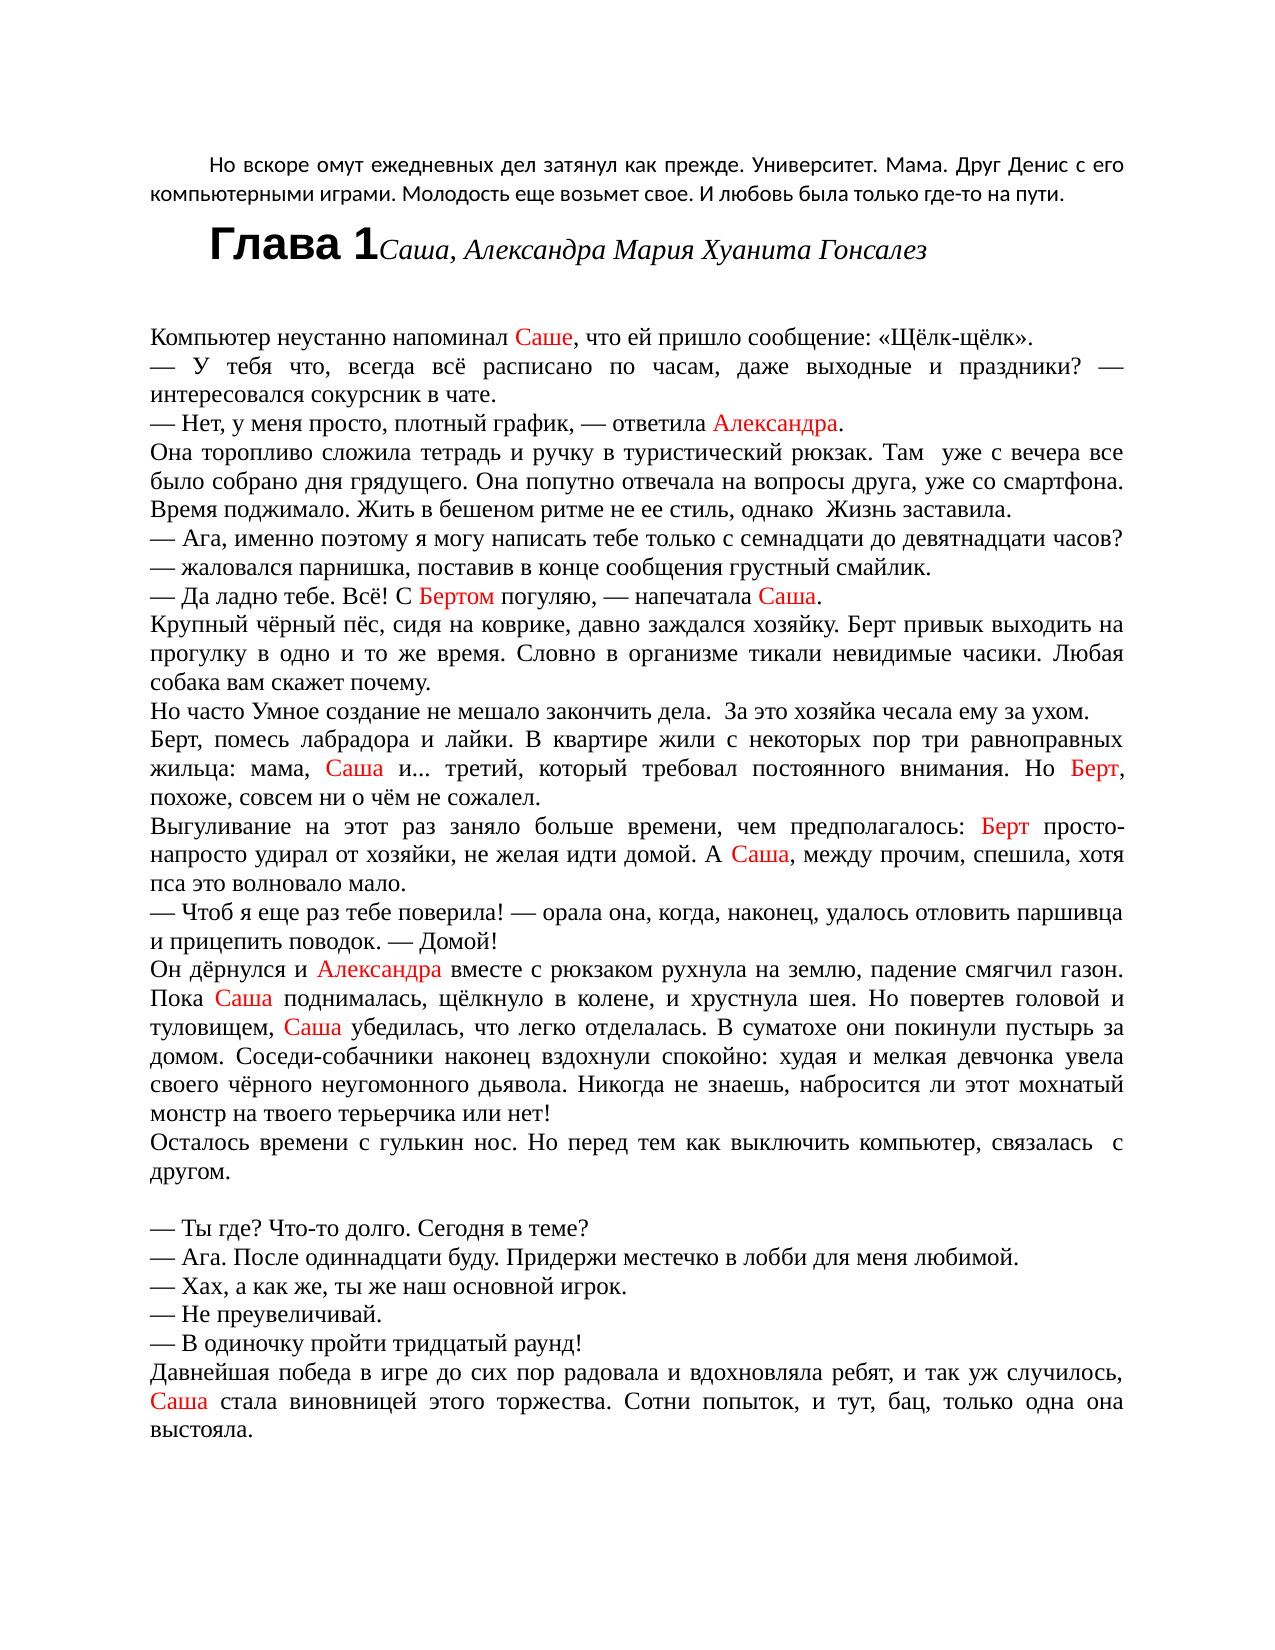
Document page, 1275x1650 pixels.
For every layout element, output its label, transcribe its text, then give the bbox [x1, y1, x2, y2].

text — Да ладно тебе. Всё! С Бертом погуляю, — напечатала Саша. [150, 581, 1125, 610]
text Она торопливо сложила тетрадь и ручку в туристический рюкзак. Там уже с вечера все было собрано дня грядущего. Она попутно отвечала на вопросы друга, уже со смартфона. Время поджимало. Жить в бешеном ритме не ее стиль, однако Жизнь заставила. [150, 437, 1125, 524]
text — Нет, у меня просто, плотный график, — ответила Александра. [150, 409, 1125, 437]
text Глава 1Саша, Александра Мария Хуанита Гонсалез [150, 236, 1125, 265]
text Выгуливание на этот раз заняло больше времени, чем предполагалось: Берт просто-напросто удирал от хозяйки, не желая идти домой. А Саша, между прочим, спешила, хотя пса это волновало мало. [150, 811, 1125, 897]
text Давнейшая победа в игре до сих пор радовала и вдохновляла ребят, и так уж случилось, Саша стала виновницей этого торжества. Сотни попыток, и тут, бац, только одна она выстояла. [150, 1357, 1125, 1444]
text — Ага, именно поэтому я могу написать тебе только с семнадцати до девятнадцати часов? — жаловался парнишка, поставив в конце сообщения грустный смайлик. [150, 524, 1125, 581]
text Берт, помесь лабрадора и лайки. В квартире жили с некоторых пор три равноправных жильца: мама, Саша и... третий, который требовал постоянного внимания. Но Берт, похоже, совсем ни о чём не сожалел. [150, 725, 1125, 811]
text — Чтоб я еще раз тебе поверила! — орала она, когда, наконец, удалось отловить паршивца и прицепить поводок. — Домой! [150, 897, 1125, 955]
text Он дёрнулся и Александра вместе с рюкзаком рухнула на землю, падение смягчил газон. Пока Саша поднималась, щёлкнуло в колене, и хрустнула шея. Но повертев головой и туловищем, Саша убедилась, что легко отделалась. В суматохе они покинули пустырь за домом. Соседи-собачники наконец вздохнули спокойно: худая и мелкая девчонка увела своего чёрного неугомонного дьявола. Никогда не знаешь, набросится ли этот мохнатый монстр на твоего терьерчика или нет! [150, 955, 1125, 1127]
text Осталось времени с гулькин нос. Но перед тем как выключить компьютер, связалась с другом. [150, 1127, 1125, 1185]
text Но вскоре омут ежедневных дел затянул как прежде. Университет. Мама. Друг Денис с его компьютерными играми. Молодость еще возьмет свое. И любовь была только где-то на пути. [150, 150, 1125, 207]
text — В одиночку пройти тридцатый раунд! [150, 1329, 1125, 1357]
text — Хах, а как же, ты же наш основной игрок. [150, 1271, 1125, 1300]
text Крупный чёрный пёс, сидя на коврике, давно заждался хозяйку. Берт привык выходить на прогулку в одно и то же время. Словно в организме тикали невидимые часики. Любая собака вам скажет почему. [150, 610, 1125, 696]
text — Не преувеличивай. [150, 1300, 1125, 1329]
text — Ага. После одиннадцати буду. Придержи местечко в лобби для меня любимой. [150, 1242, 1125, 1271]
text — Ты где? Что-то долго. Сегодня в теме? [150, 1214, 1125, 1242]
text Компьютер неустанно напоминал Саше, что ей пришло сообщение: «Щёлк-щёлк». [150, 322, 1125, 351]
text Но часто Умное создание не мешало закончить дела. За это хозяйка чесала ему за ухом. [150, 696, 1125, 725]
text — У тебя что, всегда всё расписано по часам, даже выходные и праздники? — интересовался сокурсник в чате. [150, 351, 1125, 409]
